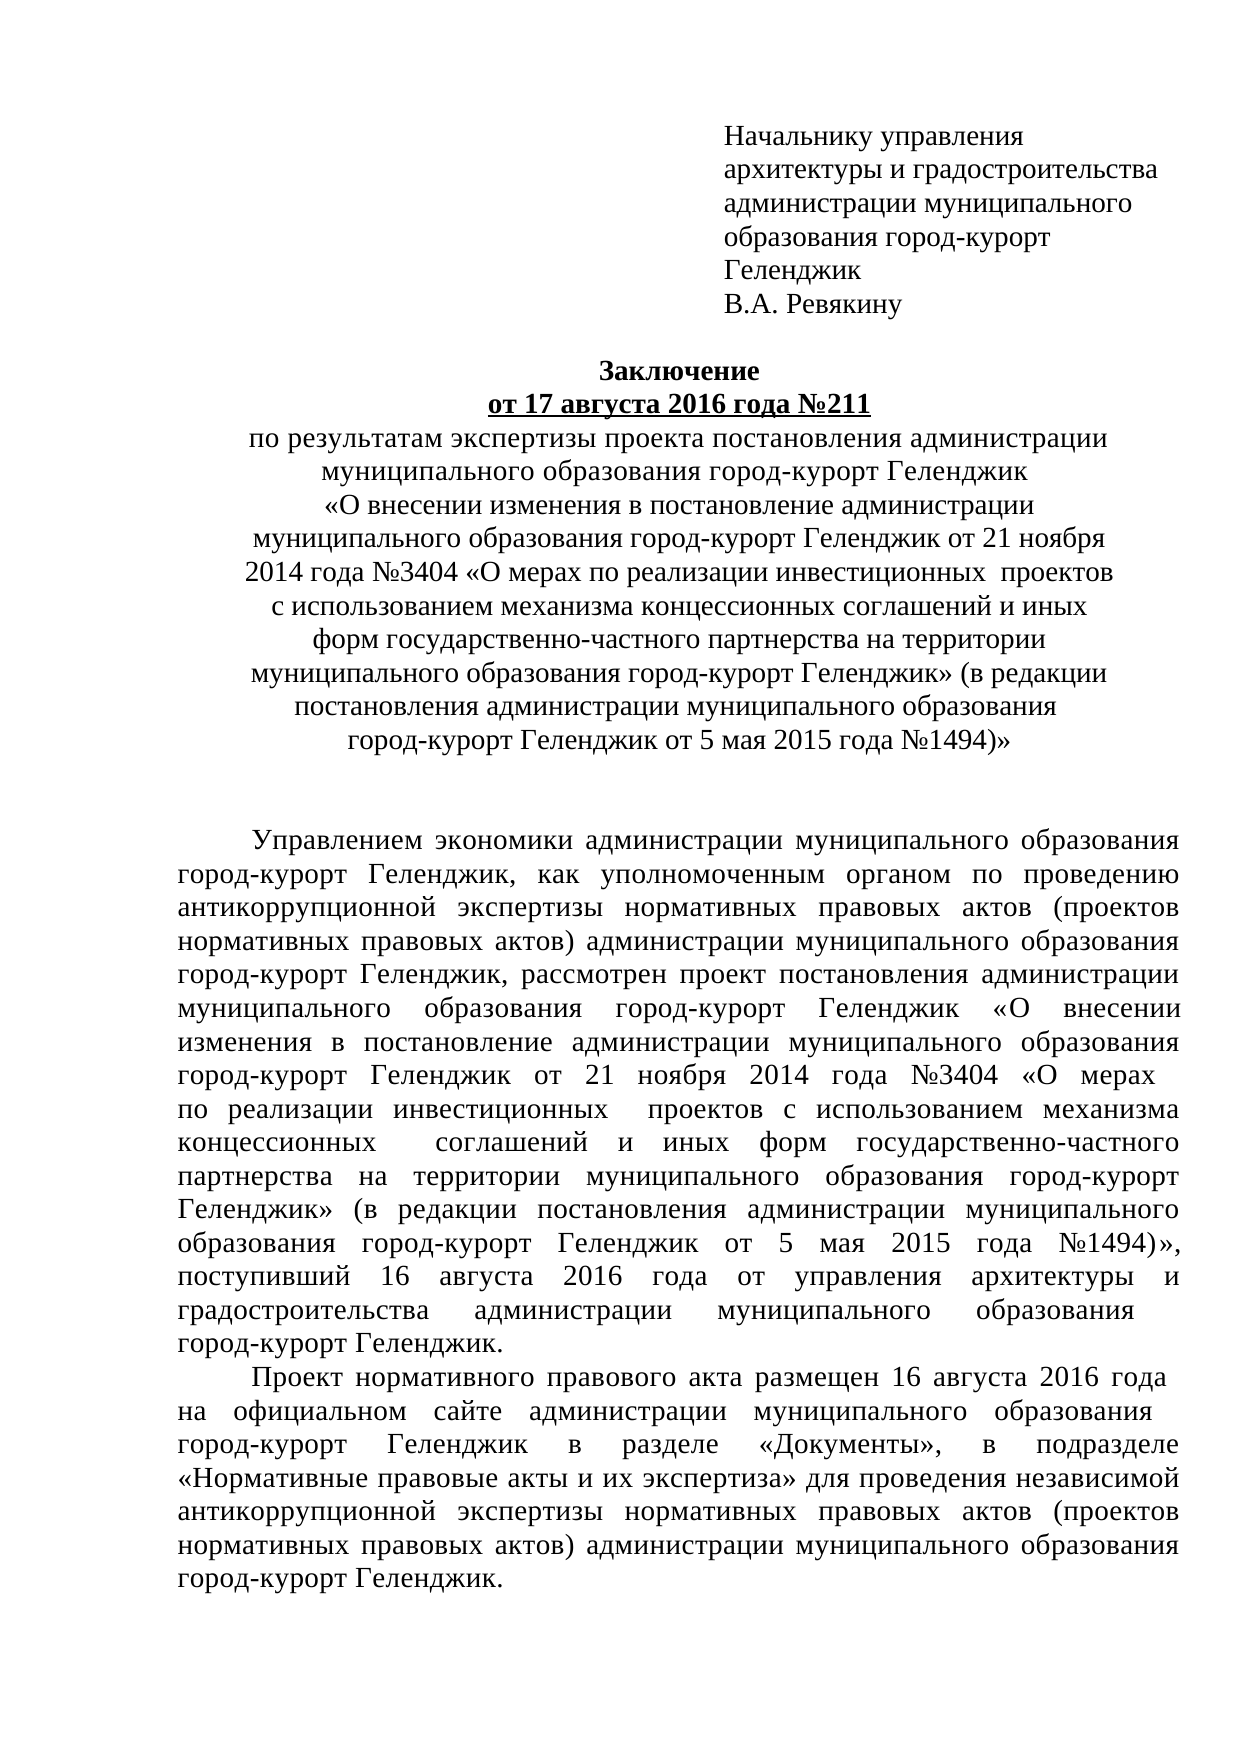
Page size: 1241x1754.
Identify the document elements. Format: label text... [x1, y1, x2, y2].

text от 17 августа 2016 года №211 [236, 386, 1122, 420]
text Начальнику управления архитектуры и градостроительства администрации муниципального образования город-курорт Геленджик [723, 118, 1181, 286]
text Заключение [236, 353, 1122, 386]
text В.А. Ревякину [723, 286, 1181, 319]
text Проект нормативного правового акта размещен 16 августа 2016 года на официальном сайте администрации муниципального образования город-курорт Геленджик в разделе «Документы», в подразделе «Нормативные правовые акты и их экспертиза» для проведения независимой антикоррупционной экспертизы нормативных правовых актов (проектов нормативных правовых актов) администрации муниципального образования город-курорт Геленджик. [177, 1359, 1181, 1594]
text Управлением экономики администрации муниципального образования город-курорт Геленджик, как уполномоченным органом по проведению антикоррупционной экспертизы нормативных правовых актов (проектов нормативных правовых актов) администрации муниципального образования город-курорт Геленджик, рассмотрен проект постановления администрации муниципального образования город-курорт Геленджик «О внесении изменения в постановление администрации муниципального образования город-курорт Геленджик от 21 ноября 2014 года №3404 «О мерах по реализации инвестиционных проектов с использованием механизма концессионных соглашений и иных форм государственно-частного партнерства на территории муниципального образования город-курорт Геленджик» (в редакции постановления администрации муниципального образования город-курорт Геленджик от 5 мая 2015 года №1494)», поступивший 16 августа 2016 года от управления архитектуры и градостроительства администрации муниципального образования город-курорт Геленджик. [177, 822, 1181, 1359]
text по результатам экспертизы проекта постановления администрации муниципального образования город-курорт Геленджик «О внесении изменения в постановление администрации муниципального образования город-курорт Геленджик от 21 ноября 2014 года №3404 «О мерах по реализации инвестиционных проектов с использованием механизма концессионных соглашений и иных форм государственно-частного партнерства на территории муниципального образования город-курорт Геленджик» (в редакции постановления администрации муниципального образования город-курорт Геленджик от 5 мая 2015 года №1494)» [236, 420, 1122, 755]
